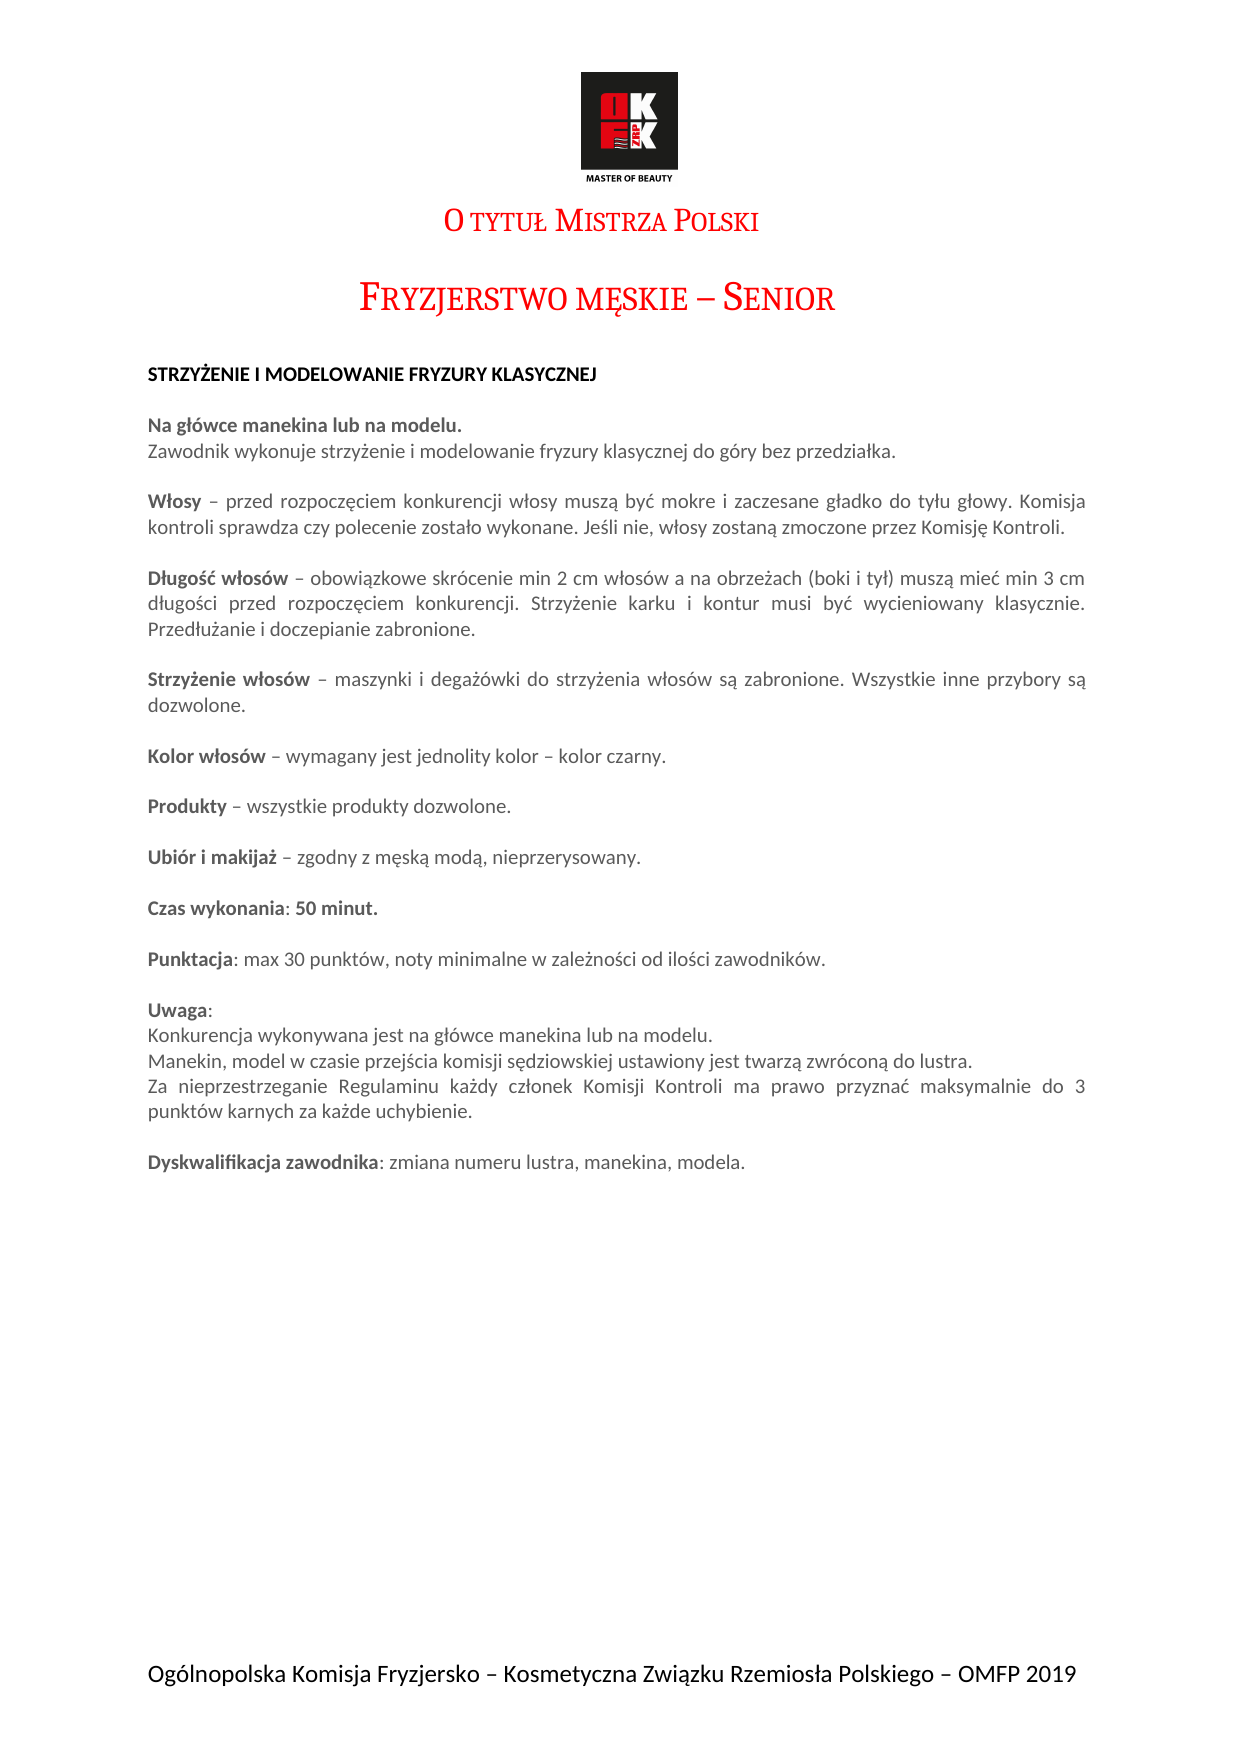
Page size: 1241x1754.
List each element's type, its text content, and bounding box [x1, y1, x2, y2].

text STRZYŻENIE I MODELOWANIE FRYZURY KLASYCZNEJ [148, 362, 1087, 387]
text Kolor włosów – wymagany jest jednolity kolor – kolor czarny. [148, 743, 1087, 768]
text Czas wykonania: 50 minut. [148, 895, 1087, 921]
text Za nieprzestrzeganie Regulaminu każdy członek Komisji Kontroli ma prawo przyznać maksymalnie do 3 punktów karnych za każde uchybienie. [148, 1073, 1087, 1124]
text Długość włosów – obowiązkowe skrócenie min 2 cm włosów a na obrzeżach (boki i tył) muszą mieć min 3 cm długości przed rozpoczęciem konkurencji. Strzyżenie karku i kontur musi być wycieniowany klasycznie. Przedłużanie i doczepianie zabronione. [148, 565, 1087, 641]
text Punktacja: max 30 punktów, noty minimalne w zależności od ilości zawodników. [148, 946, 1087, 972]
text Uwaga: [148, 997, 1087, 1022]
text Włosy – przed rozpoczęciem konkurencji włosy muszą być mokre i zaczesane gładko do tyłu głowy. Komisja kontroli sprawdza czy polecenie zostało wykonane. Jeśli nie, włosy zostaną zmoczone przez Komisję Kontroli. [148, 489, 1087, 539]
text Strzyżenie włosów – maszynki i degażówki do strzyżenia włosów są zabronione. Wszystkie inne przybory są dozwolone. [148, 667, 1087, 717]
text Konkurencja wykonywana jest na główce manekina lub na modelu. [148, 1022, 1087, 1048]
text Produkty – wszystkie produkty dozwolone. [148, 794, 1087, 819]
text Zawodnik wykonuje strzyżenie i modelowanie fryzury klasycznej do góry bez przedziałka. [148, 438, 1087, 463]
picture [581, 72, 678, 187]
subtitle O TYTUŁ MISTRZA POLSKI [380, 201, 1032, 240]
text Dyskwalifikacja zawodnika: zmiana numeru lustra, manekina, modela. [148, 1149, 1087, 1175]
text Na główce manekina lub na modelu. [148, 412, 1087, 438]
text Ubiór i makijaż – zgodny z męską modą, nieprzerysowany. [148, 844, 1087, 870]
text Manekin, model w czasie przejścia komisji sędziowskiej ustawiony jest twarzą zwróconą do lustra. [148, 1048, 1087, 1073]
subtitle FRYZJERSTWO MĘSKIE – SENIOR [153, 273, 1032, 321]
